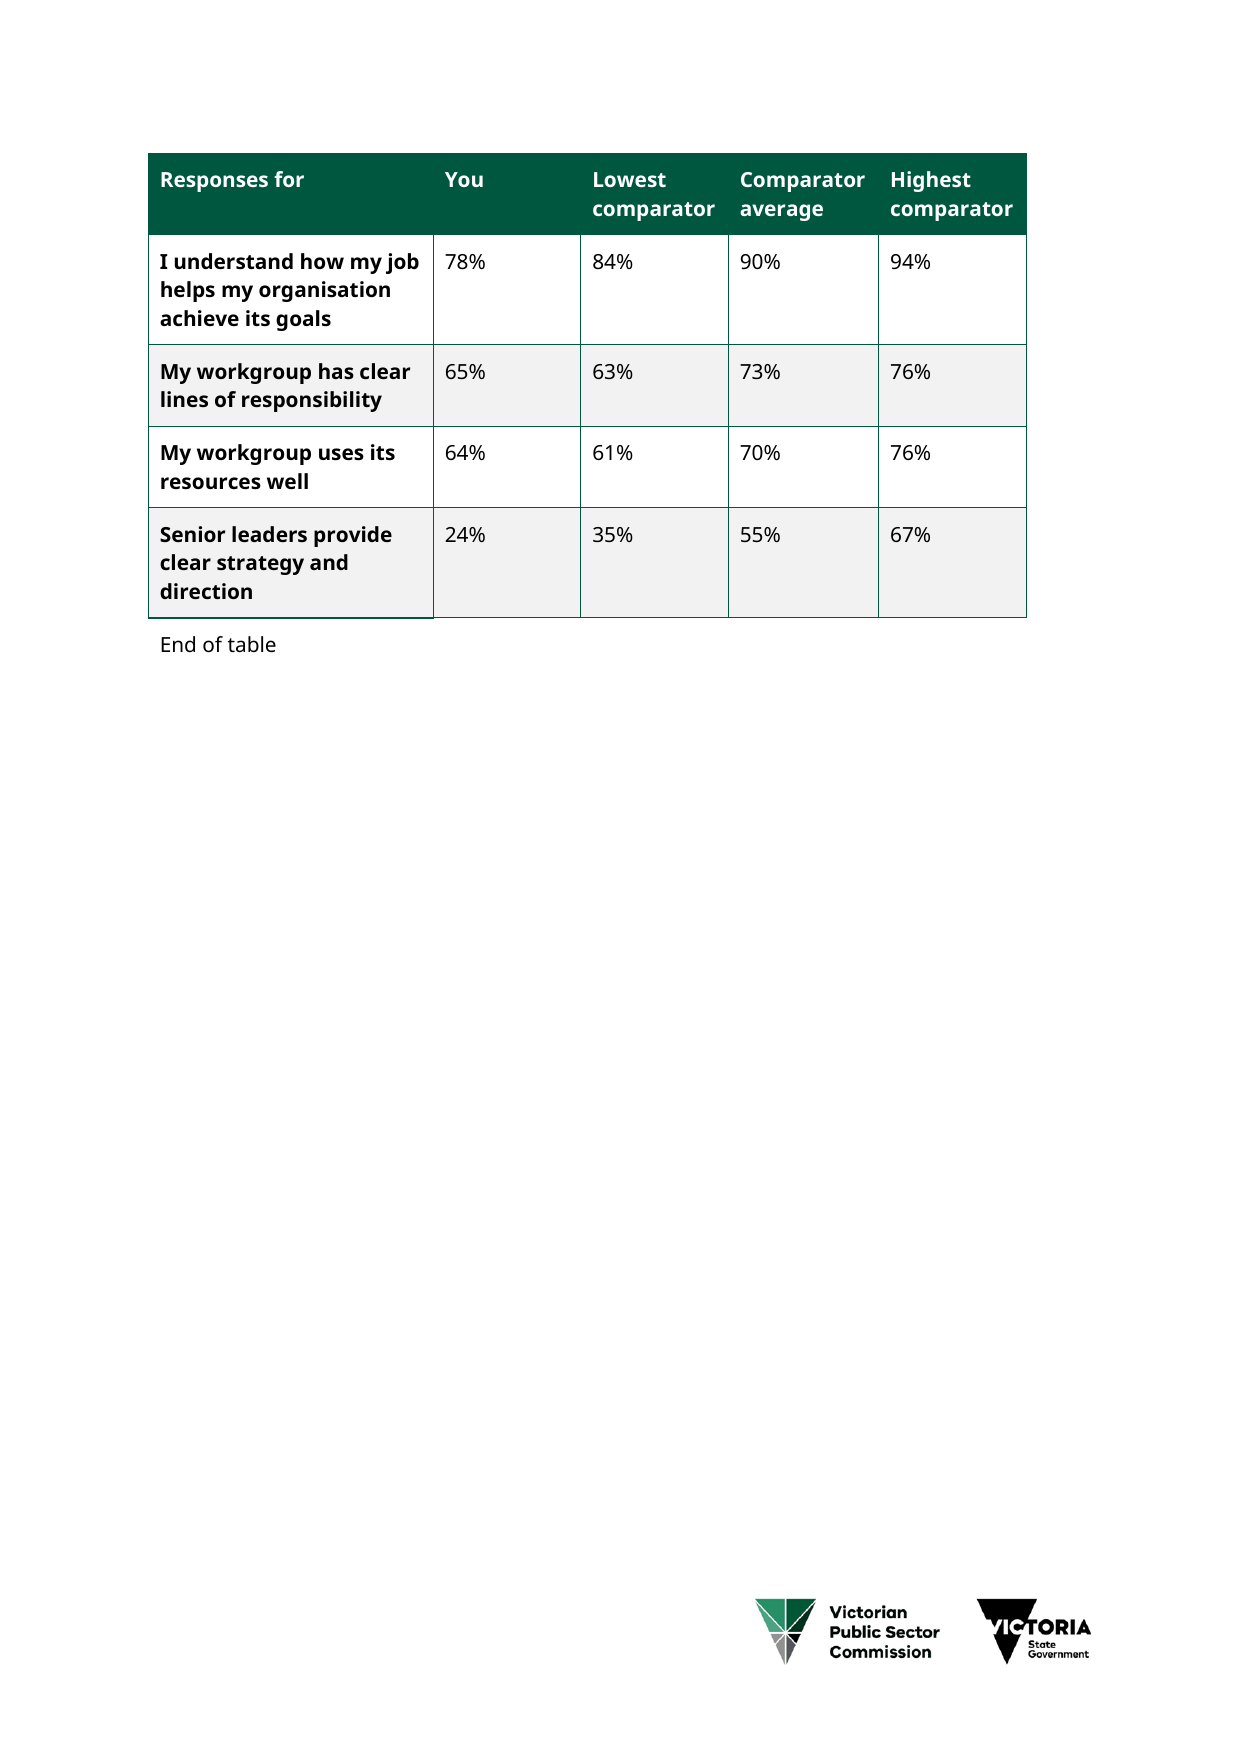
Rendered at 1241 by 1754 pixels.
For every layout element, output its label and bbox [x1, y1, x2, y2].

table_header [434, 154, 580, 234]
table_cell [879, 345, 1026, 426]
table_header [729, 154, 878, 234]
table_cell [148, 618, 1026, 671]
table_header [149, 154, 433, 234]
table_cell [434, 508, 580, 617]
picture [754, 1598, 1093, 1666]
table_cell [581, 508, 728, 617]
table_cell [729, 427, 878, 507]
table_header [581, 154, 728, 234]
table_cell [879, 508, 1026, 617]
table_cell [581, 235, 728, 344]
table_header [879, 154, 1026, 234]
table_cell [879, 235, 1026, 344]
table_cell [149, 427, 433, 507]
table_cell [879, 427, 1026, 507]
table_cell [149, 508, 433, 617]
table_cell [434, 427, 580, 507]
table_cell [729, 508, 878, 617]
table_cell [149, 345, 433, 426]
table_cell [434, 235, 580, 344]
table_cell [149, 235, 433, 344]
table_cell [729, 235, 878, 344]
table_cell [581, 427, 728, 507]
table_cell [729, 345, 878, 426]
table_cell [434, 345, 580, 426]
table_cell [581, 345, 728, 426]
